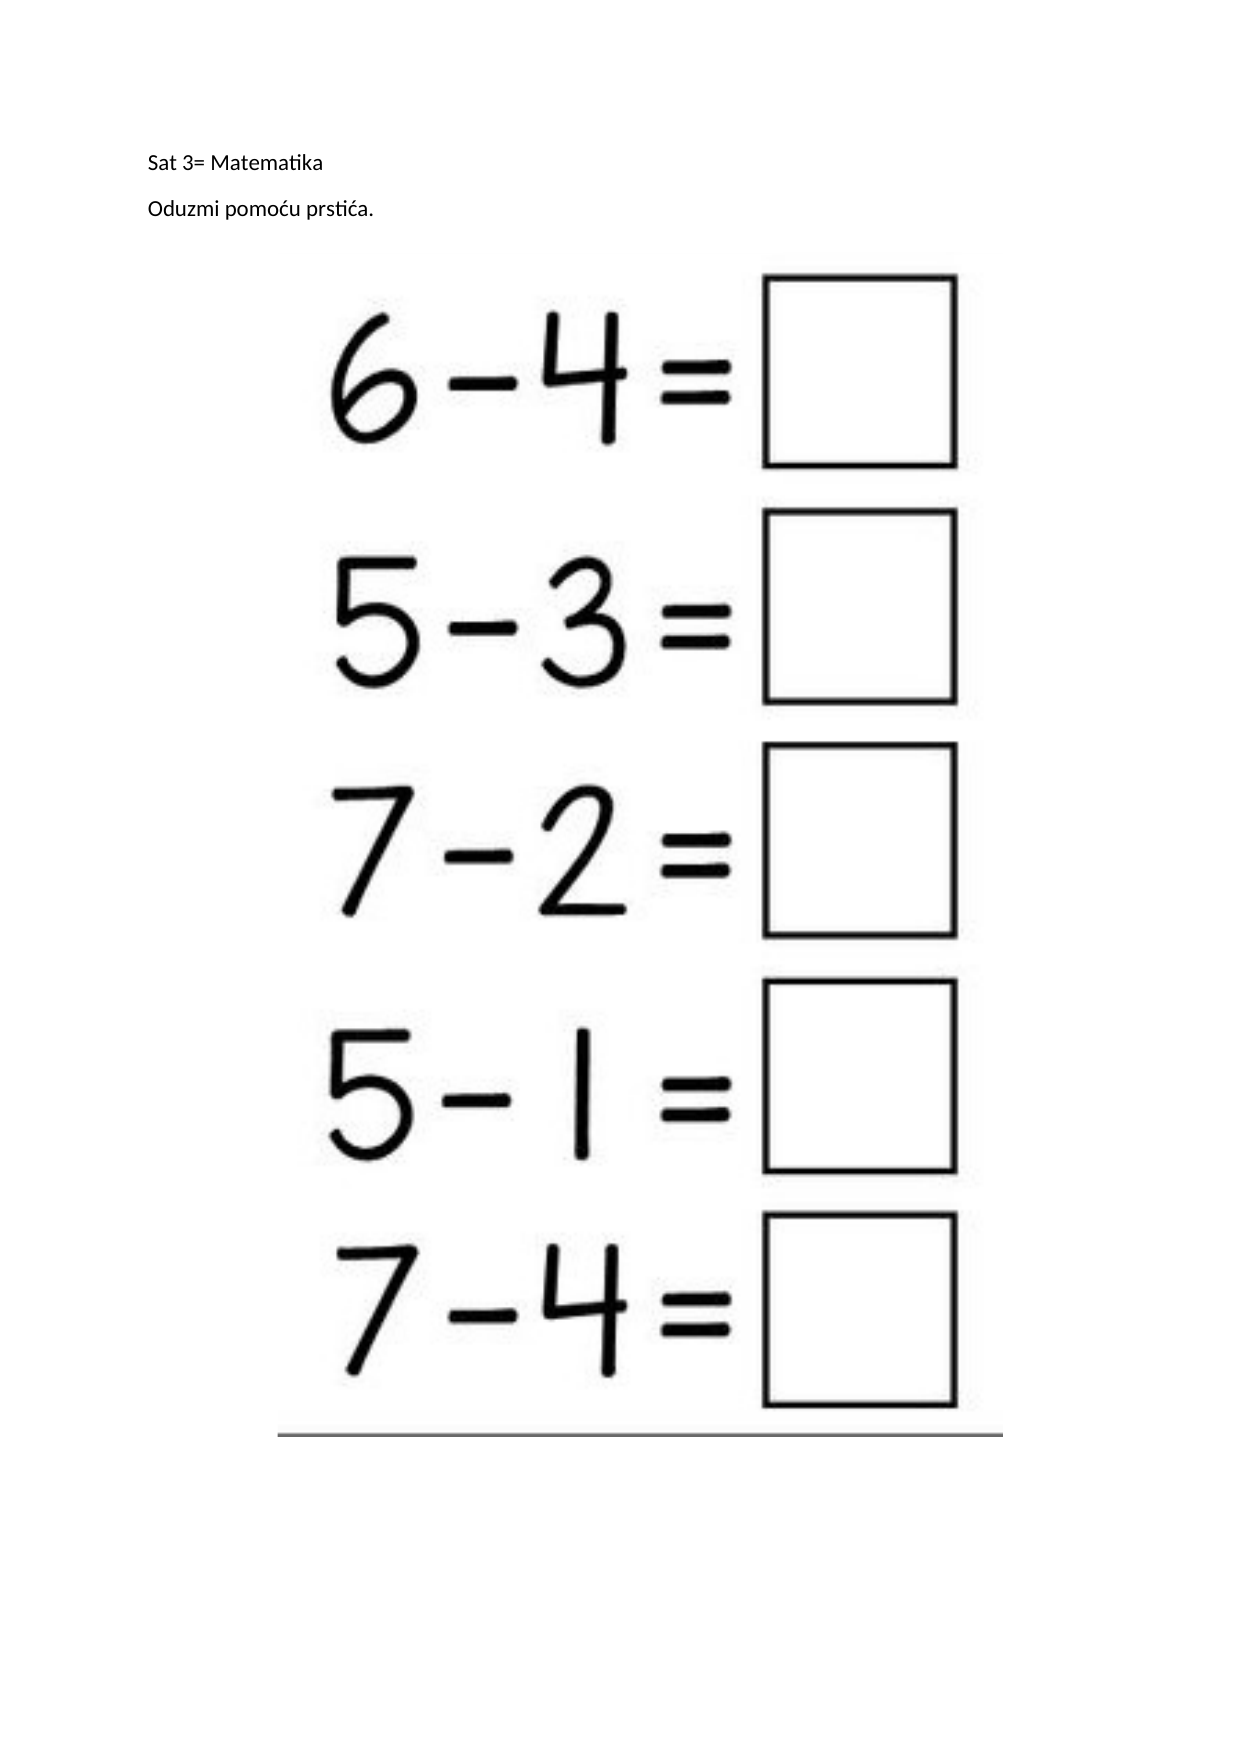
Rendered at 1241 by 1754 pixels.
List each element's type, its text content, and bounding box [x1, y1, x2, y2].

picture [277, 252, 1003, 1437]
text Oduzmi pomoću prstića. [148, 194, 1093, 222]
text Sat 3= Matematika [148, 148, 1093, 176]
